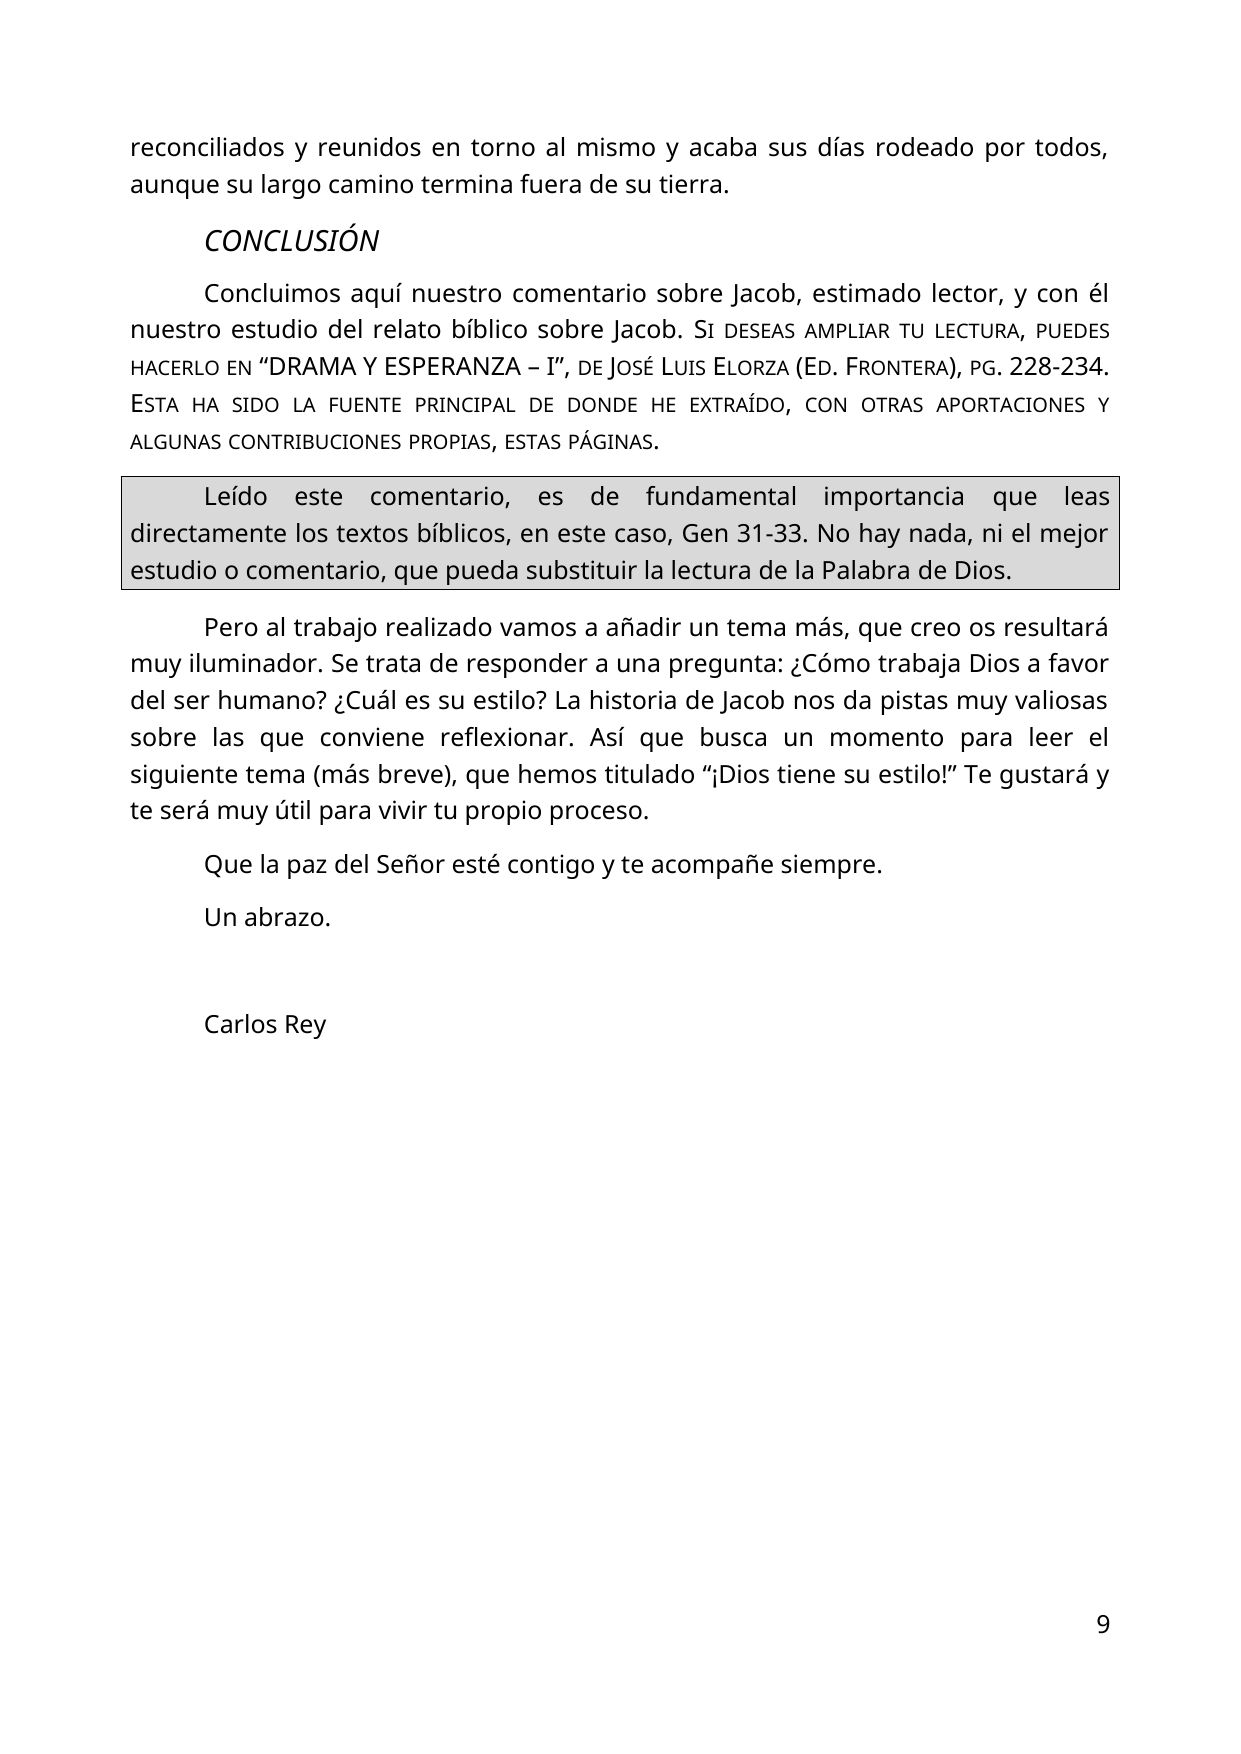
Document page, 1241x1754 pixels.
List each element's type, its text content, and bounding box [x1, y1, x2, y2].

text Que la paz del Señor esté contigo y te acompañe siempre. [130, 846, 1110, 881]
text Carlos Rey [130, 1007, 1110, 1041]
subtitle CONCLUSIÓN [130, 220, 1110, 260]
text Un abrazo. [130, 900, 1110, 934]
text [130, 130, 1110, 201]
text Leído este comentario, es de fundamental importancia que leas directamente los textos bíblicos, en este caso, Gen 31-33. No hay nada, ni el mejor estudio o comentario, que pueda substituir la lectura de la Palabra de Dios. [122, 477, 1119, 589]
text Concluimos aquí nuestro comentario sobre Jacob, estimado lector, y con él nuestro estudio del relato bíblico sobre Jacob. Si deseas ampliar tu lectura, puedes hacerlo en “DRAMA Y ESPERANZA – I”, de José Luis Elorza (Ed. Frontera), pg. 228-234. Esta ha sido la fuente principal de donde he extraído, con otras aportaciones y algunas contribuciones propias, estas páginas. [130, 275, 1110, 457]
text Pero al trabajo realizado vamos a añadir un tema más, que creo os resultará muy iluminador. Se trata de responder a una pregunta: ¿Cómo trabaja Dios a favor del ser humano? ¿Cuál es su estilo? La historia de Jacob nos da pistas muy valiosas sobre las que conviene reflexionar. Así que busca un momento para leer el siguiente tema (más breve), que hemos titulado “¡Dios tiene su estilo!” Te gustará y te será muy útil para vivir tu propio proceso. [130, 609, 1110, 827]
